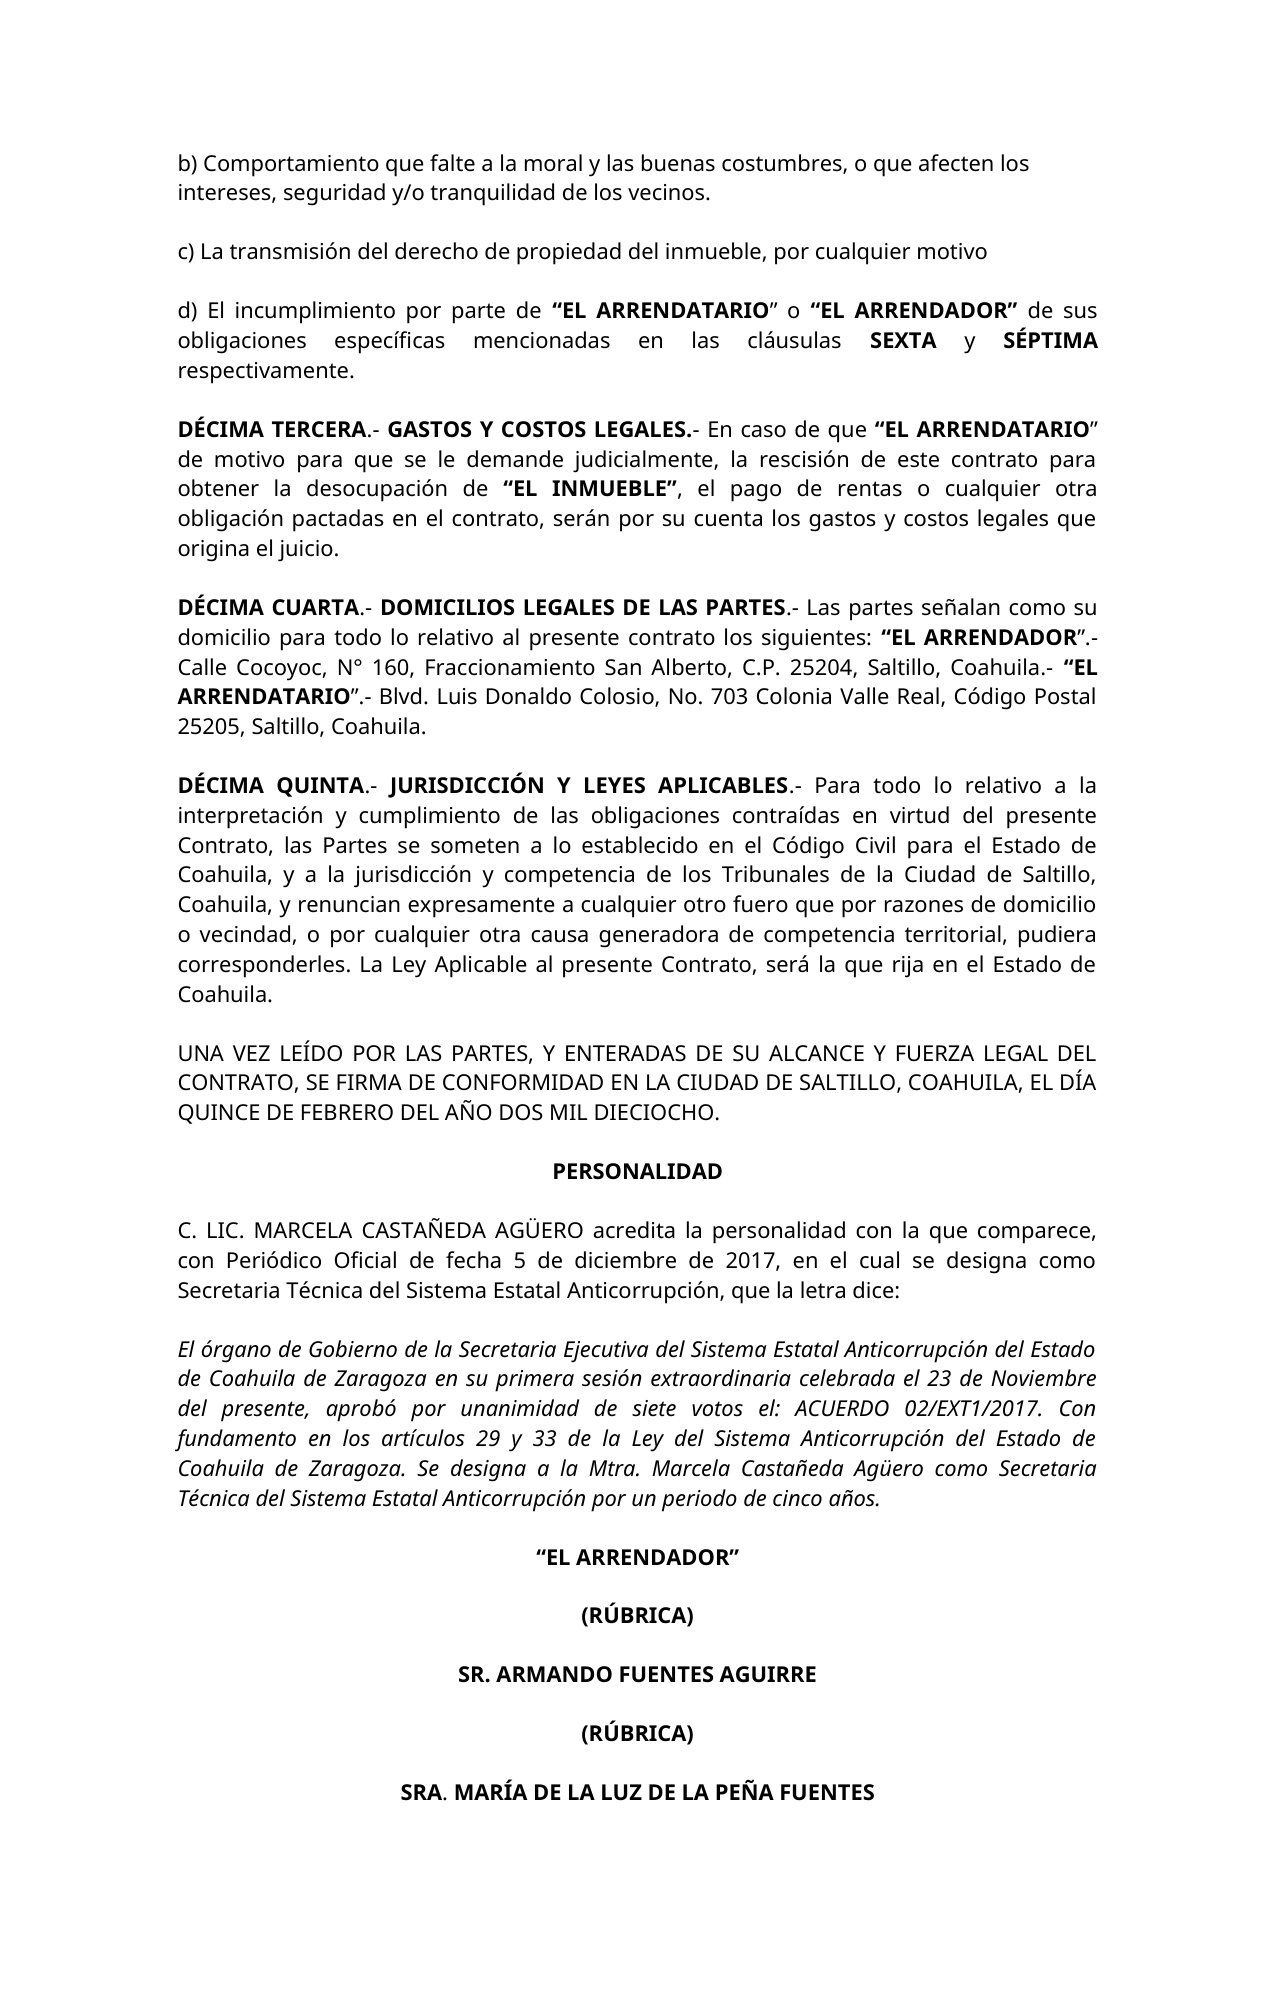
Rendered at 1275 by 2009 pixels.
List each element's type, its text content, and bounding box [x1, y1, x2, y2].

text DÉCIMA TERCERA.- GASTOS Y COSTOS LEGALES.- En caso de que “EL ARRENDATARIO” de motivo para que se le demande judicialmente, la rescisión de este contrato para obtener la desocupación de “EL INMUEBLE”, el pago de rentas o cualquier otra obligación pactadas en el contrato, serán por su cuenta los gastos y costos legales que origina el juicio. [177, 414, 1098, 563]
text c) La transmisión del derecho de propiedad del inmueble, por cualquier motivo [177, 236, 1098, 266]
text C. LIC. MARCELA CASTAÑEDA AGÜERO acredita la personalidad con la que comparece, con Periódico Oficial de fecha 5 de diciembre de 2017, en el cual se designa como Secretaria Técnica del Sistema Estatal Anticorrupción, que la letra dice: [177, 1215, 1098, 1304]
text (RÚBRICA) [177, 1718, 1098, 1748]
text “EL ARRENDADOR” [177, 1542, 1098, 1571]
text SRA. MARÍA DE LA LUZ DE LA PEÑA FUENTES [177, 1777, 1098, 1807]
text SR. ARMANDO FUENTES AGUIRRE [177, 1659, 1098, 1689]
text UNA VEZ LEÍDO POR LAS PARTES, Y ENTERADAS DE SU ALCANCE Y FUERZA LEGAL DEL CONTRATO, SE FIRMA DE CONFORMIDAD EN LA CIUDAD DE SALTILLO, COAHUILA, EL DÍA QUINCE DE FEBRERO DEL AÑO DOS MIL DIECIOCHO. [177, 1038, 1098, 1127]
text DÉCIMA QUINTA.- JURISDICCIÓN Y LEYES APLICABLES.- Para todo lo relativo a la interpretación y cumplimiento de las obligaciones contraídas en virtud del presente Contrato, las Partes se someten a lo establecido en el Código Civil para el Estado de Coahuila, y a la jurisdicción y competencia de los Tribunales de la Ciudad de Saltillo, Coahuila, y renuncian expresamente a cualquier otro fuero que por razones de domicilio o vecindad, o por cualquier otra causa generadora de competencia territorial, pudiera corresponderles. La Ley Aplicable al presente Contrato, será la que rija en el Estado de Coahuila. [177, 770, 1098, 1008]
text PERSONALIDAD [177, 1156, 1098, 1186]
text d) El incumplimiento por parte de “EL ARRENDATARIO” o “EL ARRENDADOR” de sus obligaciones específicas mencionadas en las cláusulas SEXTA y SÉPTIMA respectivamente. [177, 295, 1098, 385]
text b) Comportamiento que falte a la moral y las buenas costumbres, o que afecten los intereses, seguridad y/o tranquilidad de los vecinos. [177, 148, 1098, 207]
text DÉCIMA CUARTA.- DOMICILIOS LEGALES DE LAS PARTES.- Las partes señalan como su domicilio para todo lo relativo al presente contrato los siguientes: “EL ARRENDADOR”.- Calle Cocoyoc, N° 160, Fraccionamiento San Alberto, C.P. 25204, Saltillo, Coahuila.- “EL ARRENDATARIO”.- Blvd. Luis Donaldo Colosio, No. 703 Colonia Valle Real, Código Postal 25205, Saltillo, Coahuila. [177, 592, 1098, 741]
text El órgano de Gobierno de la Secretaria Ejecutiva del Sistema Estatal Anticorrupción del Estado de Coahuila de Zaragoza en su primera sesión extraordinaria celebrada el 23 de Noviembre del presente, aprobó por unanimidad de siete votos el: ACUERDO 02/EXT1/2017. Con fundamento en los artículos 29 y 33 de la Ley del Sistema Anticorrupción del Estado de Coahuila de Zaragoza. Se designa a la Mtra. Marcela Castañeda Agüero como Secretaria Técnica del Sistema Estatal Anticorrupción por un periodo de cinco años. [177, 1334, 1098, 1512]
text (RÚBRICA) [177, 1601, 1098, 1630]
